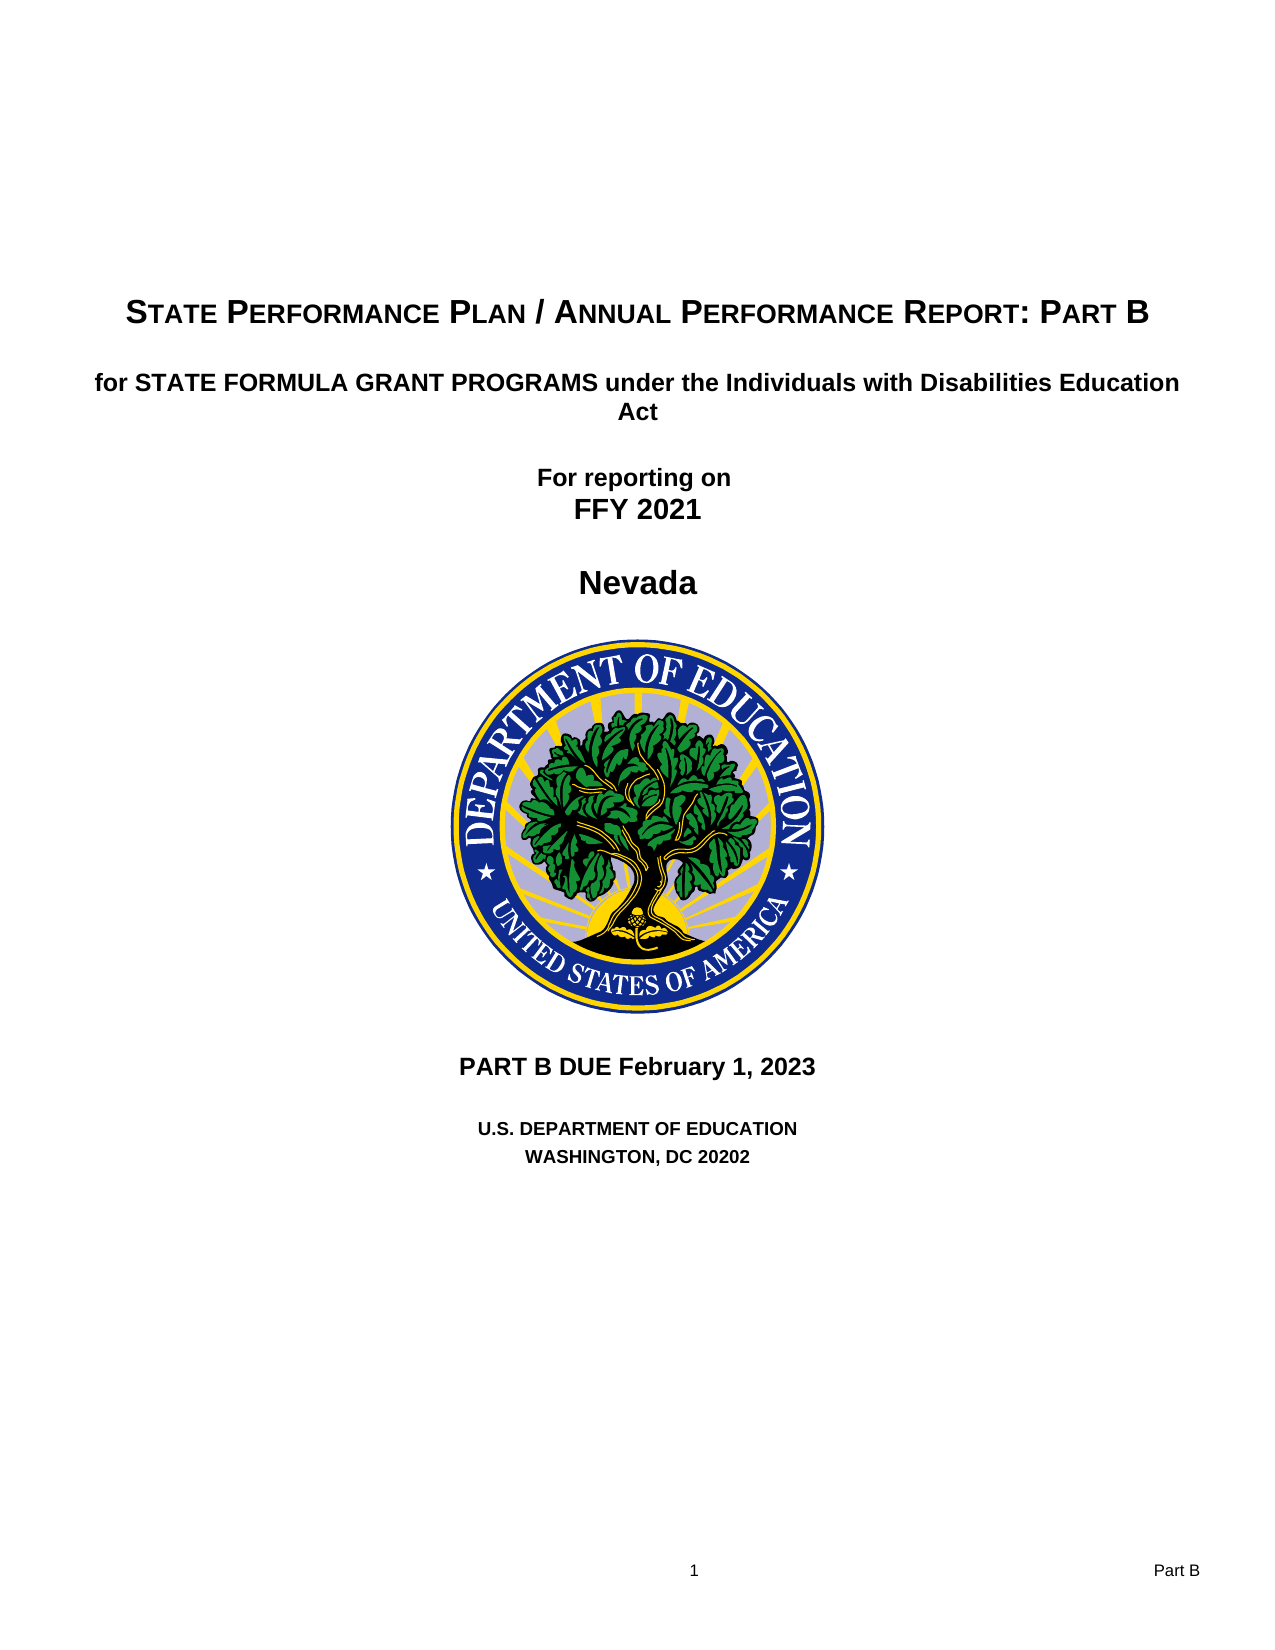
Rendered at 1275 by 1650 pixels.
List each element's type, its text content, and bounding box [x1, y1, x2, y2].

text State Performance Plan / Annual Performance Report: Part B [75, 292, 1200, 331]
text For reporting on FFY 2021 [75, 463, 1200, 526]
text PART B DUE February 1, 2023 [75, 1052, 1200, 1080]
text U.S. DEPARTMENT OF EDUCATION [75, 1118, 1200, 1139]
text Nevada [75, 563, 1200, 602]
text WASHINGTON, DC 20202 [75, 1146, 1200, 1167]
text for STATE FORMULA GRANT PROGRAMS under the Individuals with Disabilities Education Act [75, 368, 1200, 426]
